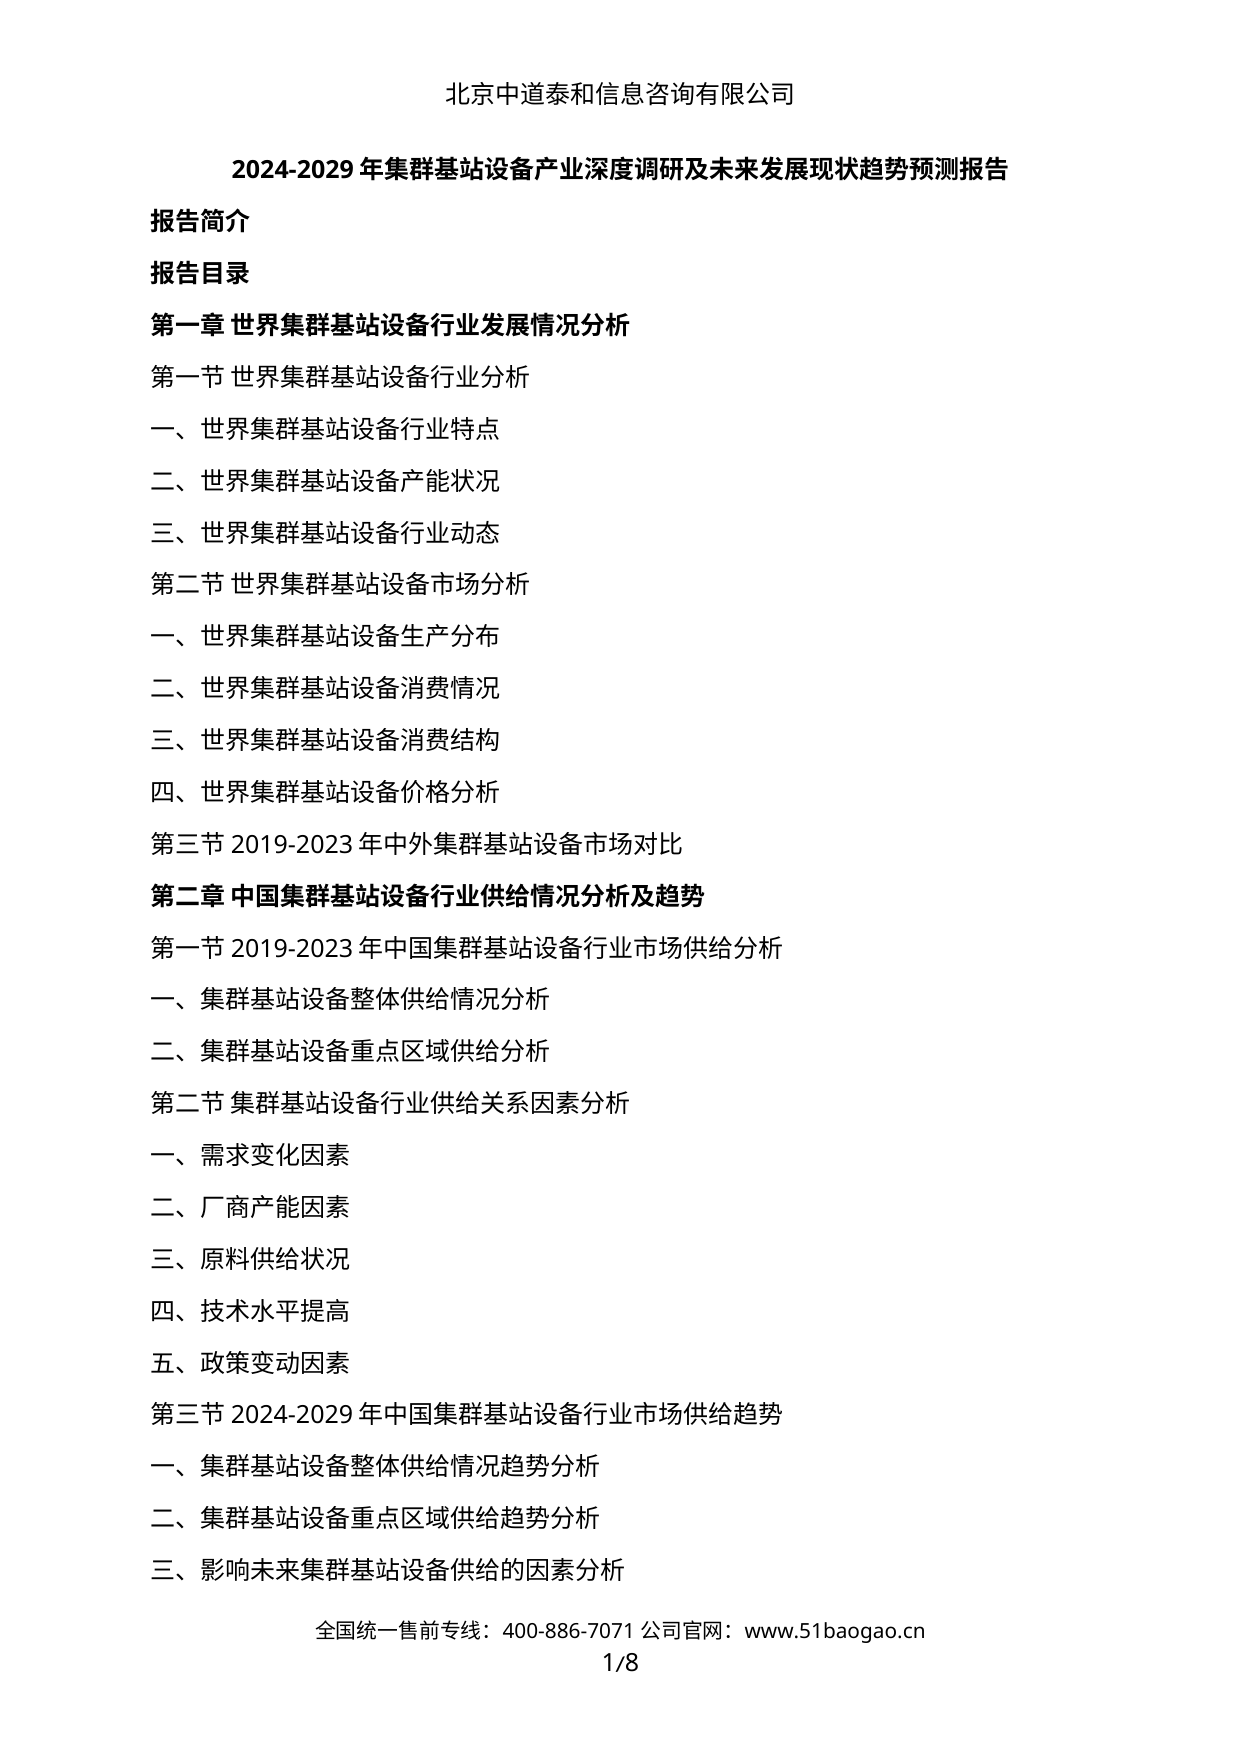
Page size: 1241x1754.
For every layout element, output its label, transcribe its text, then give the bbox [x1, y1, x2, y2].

text 第三节 2019-2023年中外集群基站设备市场对比 [150, 824, 1090, 861]
text 第一节 世界集群基站设备行业分析 [150, 357, 1090, 394]
text 一、世界集群基站设备行业特点 [150, 409, 1090, 446]
text 三、影响未来集群基站设备供给的因素分析 [150, 1551, 1090, 1587]
text 第二节 世界集群基站设备市场分析 [150, 565, 1090, 601]
text 二、集群基站设备重点区域供给分析 [150, 1032, 1090, 1068]
text 三、原料供给状况 [150, 1239, 1090, 1276]
text 四、世界集群基站设备价格分析 [150, 772, 1090, 809]
text 一、集群基站设备整体供给情况分析 [150, 980, 1090, 1016]
text 第一节 2019-2023年中国集群基站设备行业市场供给分析 [150, 928, 1090, 964]
text 二、世界集群基站设备消费情况 [150, 669, 1090, 705]
text 二、世界集群基站设备产能状况 [150, 461, 1090, 497]
text 五、政策变动因素 [150, 1343, 1090, 1379]
text 三、世界集群基站设备行业动态 [150, 513, 1090, 549]
text 2024-2029年集群基站设备产业深度调研及未来发展现状趋势预测报告 [150, 150, 1090, 186]
text 第二节 集群基站设备行业供给关系因素分析 [150, 1084, 1090, 1120]
text 一、需求变化因素 [150, 1136, 1090, 1172]
text 四、技术水平提高 [150, 1291, 1090, 1327]
text 一、集群基站设备整体供给情况趋势分析 [150, 1447, 1090, 1483]
text 二、厂商产能因素 [150, 1187, 1090, 1224]
text 三、世界集群基站设备消费结构 [150, 721, 1090, 757]
text 报告目录 [150, 254, 1090, 290]
text 一、世界集群基站设备生产分布 [150, 617, 1090, 653]
text 第三节 2024-2029年中国集群基站设备行业市场供给趋势 [150, 1395, 1090, 1431]
text 第一章 世界集群基站设备行业发展情况分析 [150, 306, 1090, 342]
text 二、集群基站设备重点区域供给趋势分析 [150, 1499, 1090, 1535]
text 第二章 中国集群基站设备行业供给情况分析及趋势 [150, 876, 1090, 912]
text 报告简介 [150, 202, 1090, 238]
